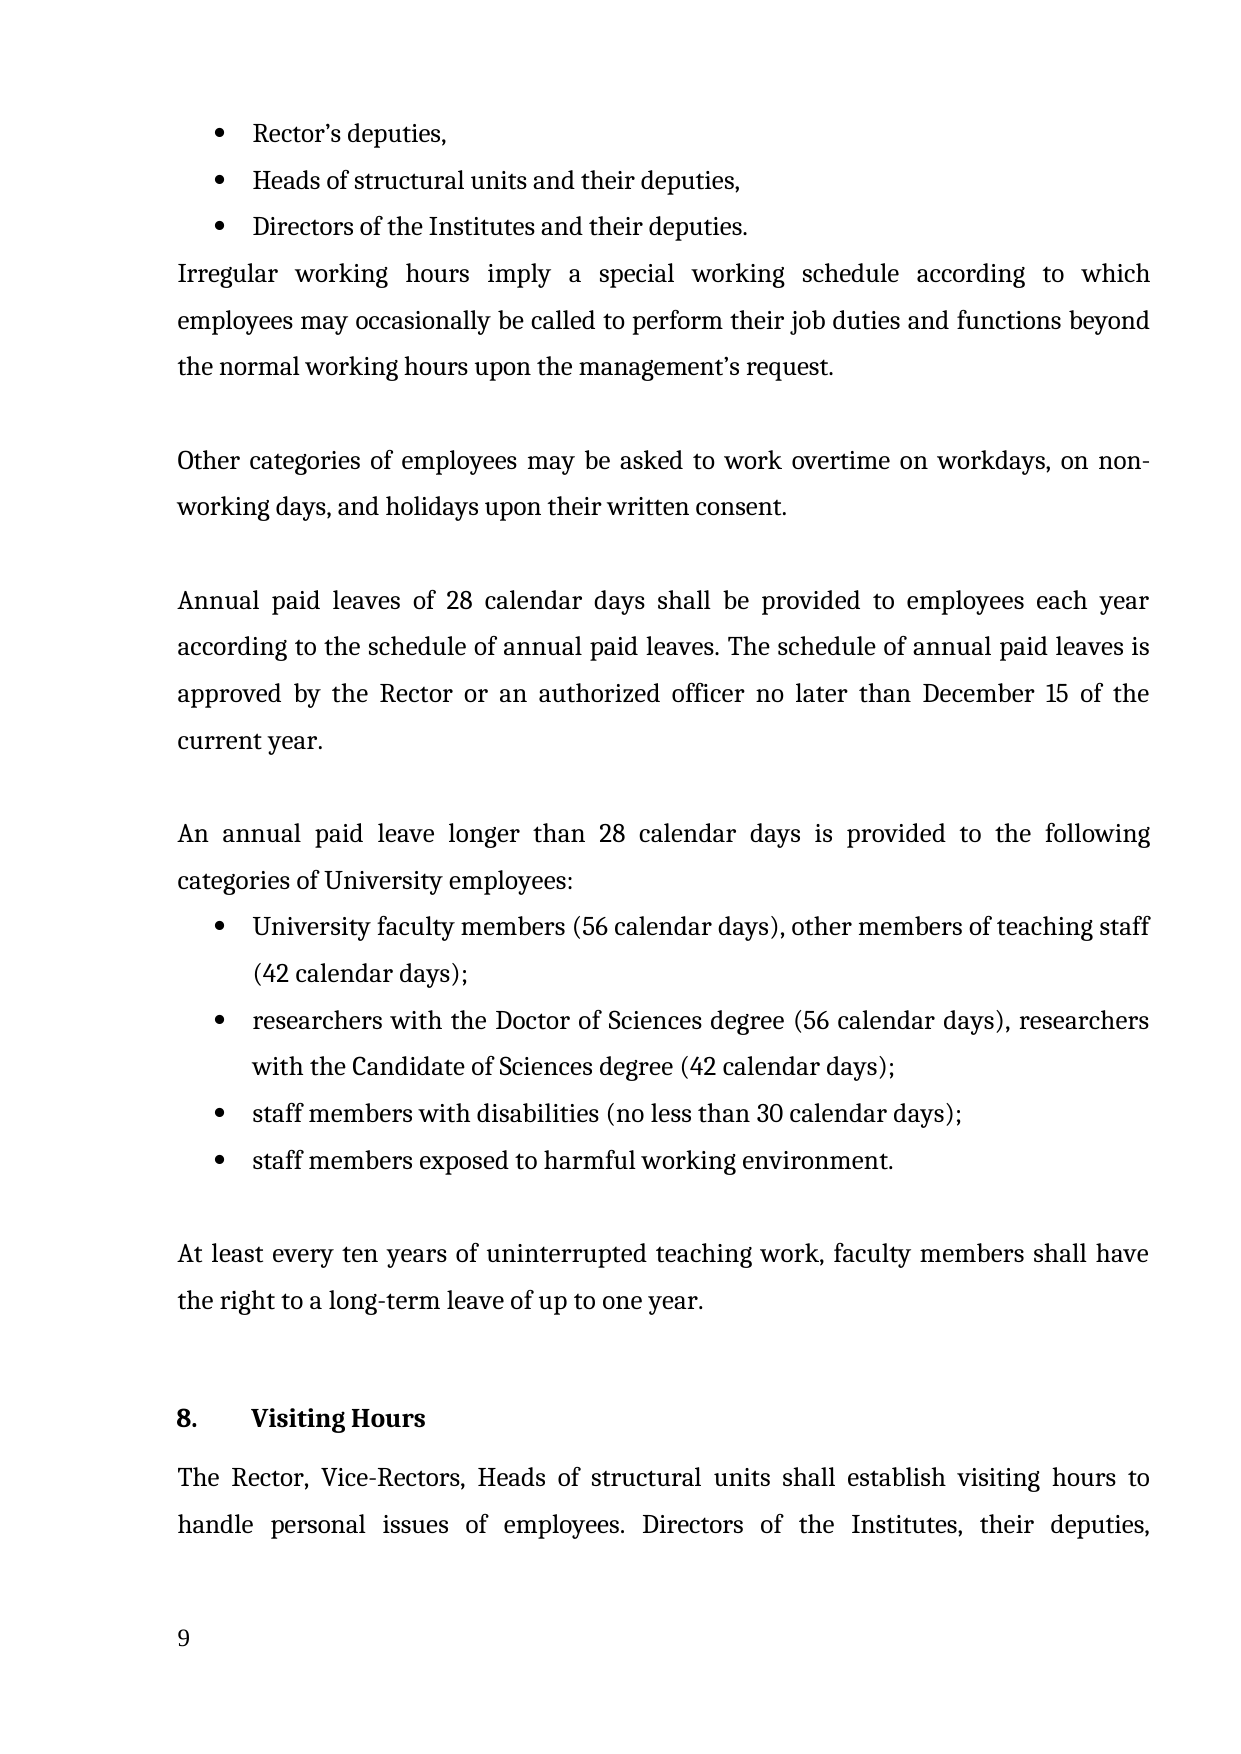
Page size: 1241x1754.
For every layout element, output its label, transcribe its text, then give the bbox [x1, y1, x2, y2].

text Annual paid leaves of 28 calendar days shall be provided to employees each year according to the schedule of annual paid leaves. The schedule of annual paid leaves is approved by the Rector or an authorized officer no later than December 15 of the current year. [177, 585, 1152, 756]
text Irregular working hours imply a special working schedule according to which employees may occasionally be called to perform their job duties and functions beyond the normal working hours upon the management’s request. [177, 258, 1152, 383]
text An annual paid leave longer than 28 calendar days is provided to the following categories of University employees: [177, 818, 1152, 896]
list Heads of structural units and their deputies, [215, 165, 1152, 196]
list Directors of the Institutes and their deputies. [215, 211, 1152, 243]
text At least every ten years of uninterrupted teaching work, faculty members shall have the right to a long-term leave of up to one year. [177, 1238, 1152, 1316]
list Rector’s deputies, [215, 118, 1152, 149]
text Other categories of employees may be asked to work overtime on workdays, on non-working days, and holidays upon their written consent. [177, 445, 1152, 523]
list University faculty members (56 calendar days), other members of teaching staff (42 calendar days); [215, 911, 1152, 989]
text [177, 1462, 1152, 1540]
list staff members exposed to harmful working environment. [215, 1145, 1152, 1176]
list staff members with disabilities (no less than 30 calendar days); [215, 1098, 1152, 1129]
list Visiting Hours [176, 1403, 1152, 1434]
list researchers with the Doctor of Sciences degree (56 calendar days), researchers with the Candidate of Sciences degree (42 calendar days); [215, 1005, 1152, 1083]
